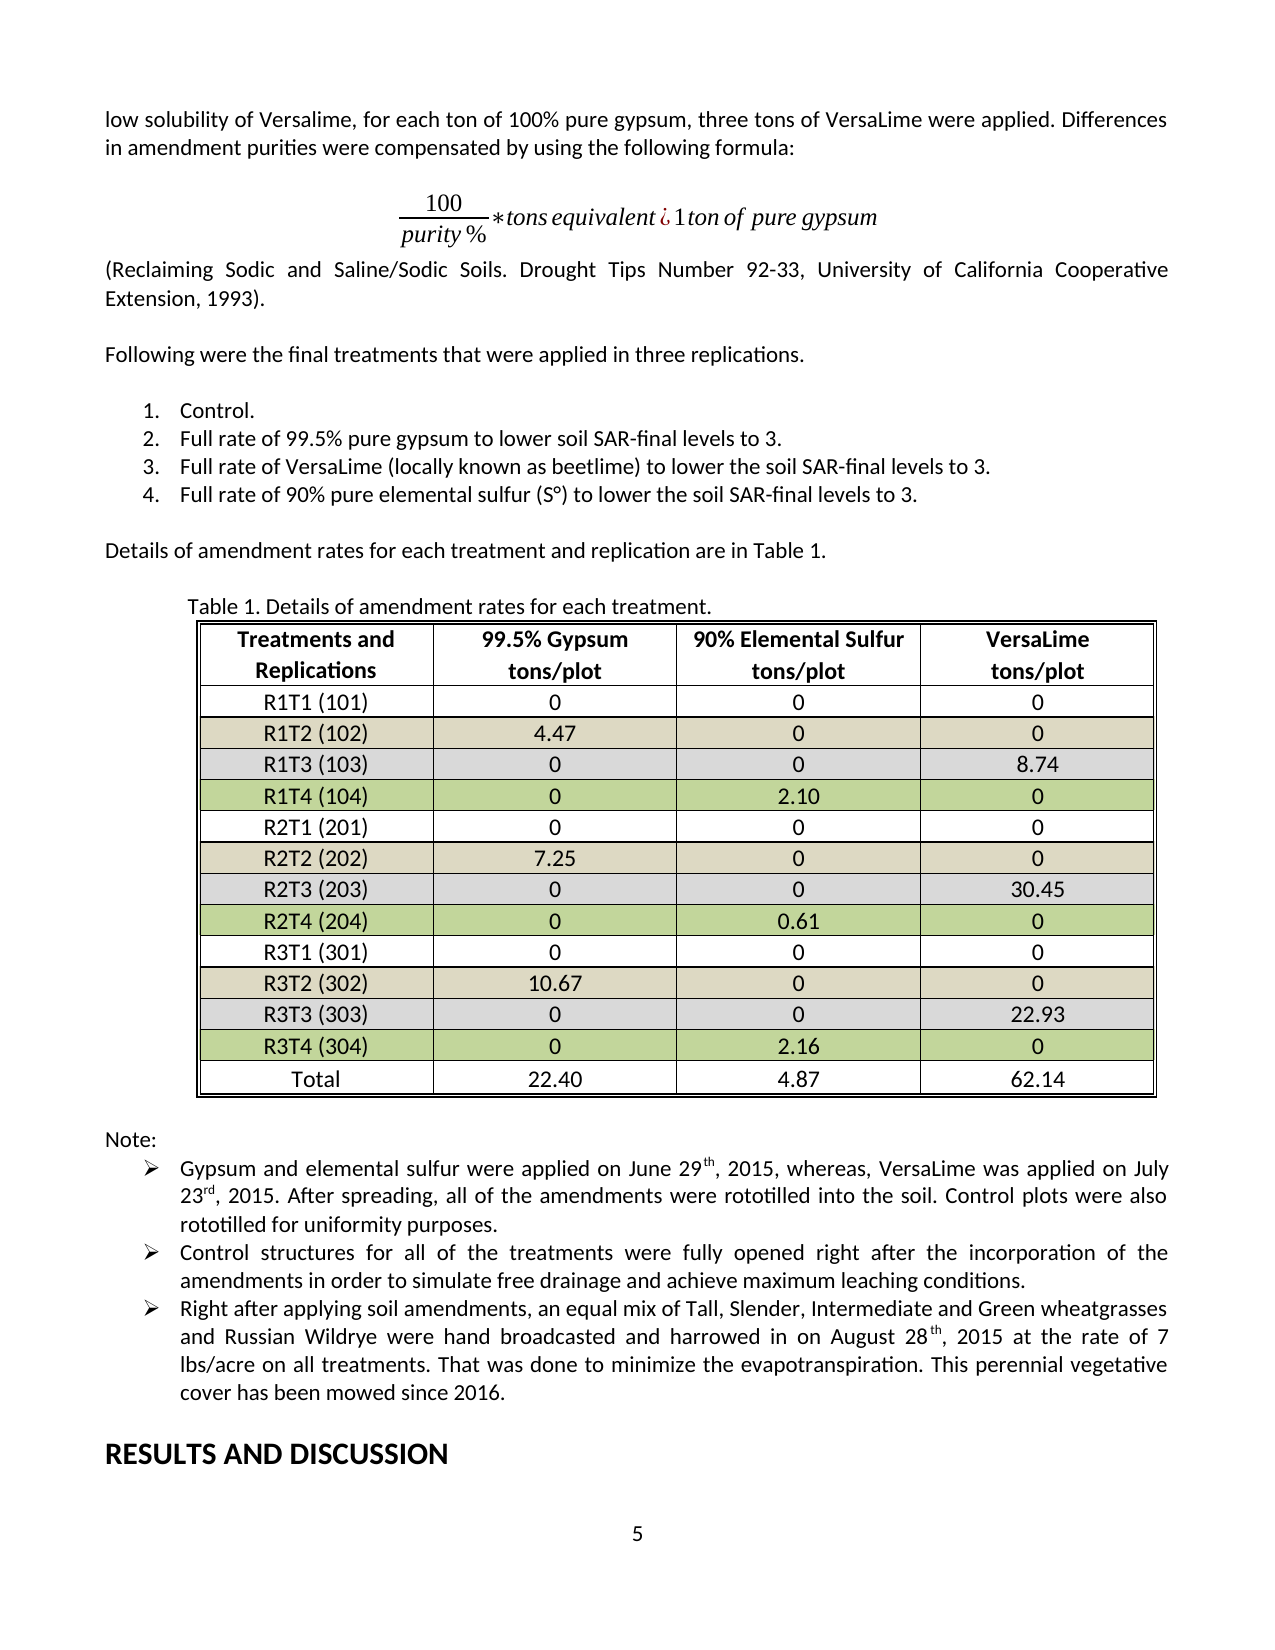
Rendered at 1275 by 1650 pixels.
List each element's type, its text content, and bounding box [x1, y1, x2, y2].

table_cell 0 [921, 843, 1153, 873]
list Full rate of 90% pure elemental sulfur (S°) to lower the soil SAR-final levels to 3. [142, 480, 1170, 508]
table_cell R2T3 (203) [201, 874, 433, 904]
table_cell 2.10 [677, 780, 920, 810]
table_cell 30.45 [921, 874, 1153, 904]
table_cell 22.40 [434, 1061, 676, 1093]
table_cell 4.47 [434, 718, 676, 748]
table_cell 0 [434, 749, 676, 779]
table_cell Replications [201, 654, 433, 685]
text (Reclaiming Sodic and Saline/Sodic Soils. Drought Tips Number 92-33, University of California Cooperative Extension, 1993). [105, 256, 1170, 312]
text Table 1. Details of amendment rates for each treatment. [105, 592, 1170, 620]
table_cell 62.14 [921, 1061, 1153, 1093]
table_cell R3T1 (301) [201, 936, 433, 966]
table_cell 0 [677, 718, 920, 748]
table_cell 0 [677, 874, 920, 904]
table_cell 0 [921, 936, 1153, 966]
table_cell Total [201, 1061, 433, 1093]
table_cell 8.74 [921, 749, 1153, 779]
table_cell 0 [921, 905, 1153, 935]
table_cell 0 [921, 780, 1153, 810]
table_cell R2T1 (201) [201, 811, 433, 841]
list Full rate of VersaLime (locally known as beetlime) to lower the soil SAR-final levels to 3. [142, 452, 1170, 480]
table_cell 0 [677, 686, 920, 716]
table_cell tons/plot [677, 654, 920, 685]
list Gypsum and elemental sulfur were applied on June 29th, 2015, whereas, VersaLime was applied on July 23rd, 2015. After spreading, all of the amendments were rototilled into the soil. Control plots were also rototilled for uniformity purposes. [142, 1154, 1170, 1238]
table_cell 0 [677, 968, 920, 998]
table_cell R3T3 (303) [201, 999, 433, 1029]
table_cell R3T2 (302) [201, 968, 433, 998]
table_cell R1T2 (102) [201, 718, 433, 748]
table_cell 0 [434, 999, 676, 1029]
text Details of amendment rates for each treatment and replication are in Table 1. [105, 536, 1170, 564]
list Control structures for all of the treatments were fully opened right after the incorporation of the amendments in order to simulate free drainage and achieve maximum leaching conditions. [142, 1238, 1170, 1294]
table_cell 0 [434, 1030, 676, 1060]
text Note: [105, 1126, 1170, 1154]
table_cell 0 [677, 999, 920, 1029]
table_cell 2.16 [677, 1030, 920, 1060]
table_header 90% Elemental Sulfur [677, 625, 920, 654]
table_cell R1T4 (104) [201, 780, 433, 810]
table_cell 4.87 [677, 1061, 920, 1093]
table_cell 0 [434, 811, 676, 841]
table_cell 0 [921, 718, 1153, 748]
table_cell R1T3 (103) [201, 749, 433, 779]
table_cell 0 [921, 1030, 1153, 1060]
table_cell 0 [921, 811, 1153, 841]
table_cell R1T1 (101) [201, 686, 433, 716]
table_cell 0 [434, 905, 676, 935]
table_cell 0 [434, 686, 676, 716]
table_header VersaLime [921, 625, 1153, 654]
table_cell 0.61 [677, 905, 920, 935]
list Control. [142, 396, 1170, 424]
table_cell 0 [434, 936, 676, 966]
table_cell tons/plot [434, 654, 676, 685]
table_cell 0 [434, 780, 676, 810]
table_header 99.5% Gypsum [434, 625, 676, 654]
list Full rate of 99.5% pure gypsum to lower soil SAR-final levels to 3. [142, 424, 1170, 452]
table_cell tons/plot [921, 654, 1153, 685]
list Right after applying soil amendments, an equal mix of Tall, Slender, Intermediate and Green wheatgrasses and Russian Wildrye were hand broadcasted and harrowed in on August 28th, 2015 at the rate of 7 lbs/acre on all treatments. That was done to minimize the evapotranspiration. This perennial vegetative cover has been mowed since 2016. [142, 1294, 1170, 1406]
table_cell 0 [677, 811, 920, 841]
text Following were the final treatments that were applied in three replications. [105, 340, 1170, 368]
table_cell 22.93 [921, 999, 1153, 1029]
table_cell 10.67 [434, 968, 676, 998]
table_cell 0 [677, 936, 920, 966]
table_cell 0 [677, 749, 920, 779]
text RESULTS AND DISCUSSION [105, 1434, 1170, 1472]
table_cell R2T2 (202) [201, 843, 433, 873]
table_header Treatments and [201, 625, 433, 654]
table_cell 7.25 [434, 843, 676, 873]
table_cell R3T4 (304) [201, 1030, 433, 1060]
table_cell 0 [921, 968, 1153, 998]
table_cell 0 [677, 843, 920, 873]
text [105, 105, 1170, 161]
table_cell 0 [921, 686, 1153, 716]
table_cell R2T4 (204) [201, 905, 433, 935]
table_cell 0 [434, 874, 676, 904]
